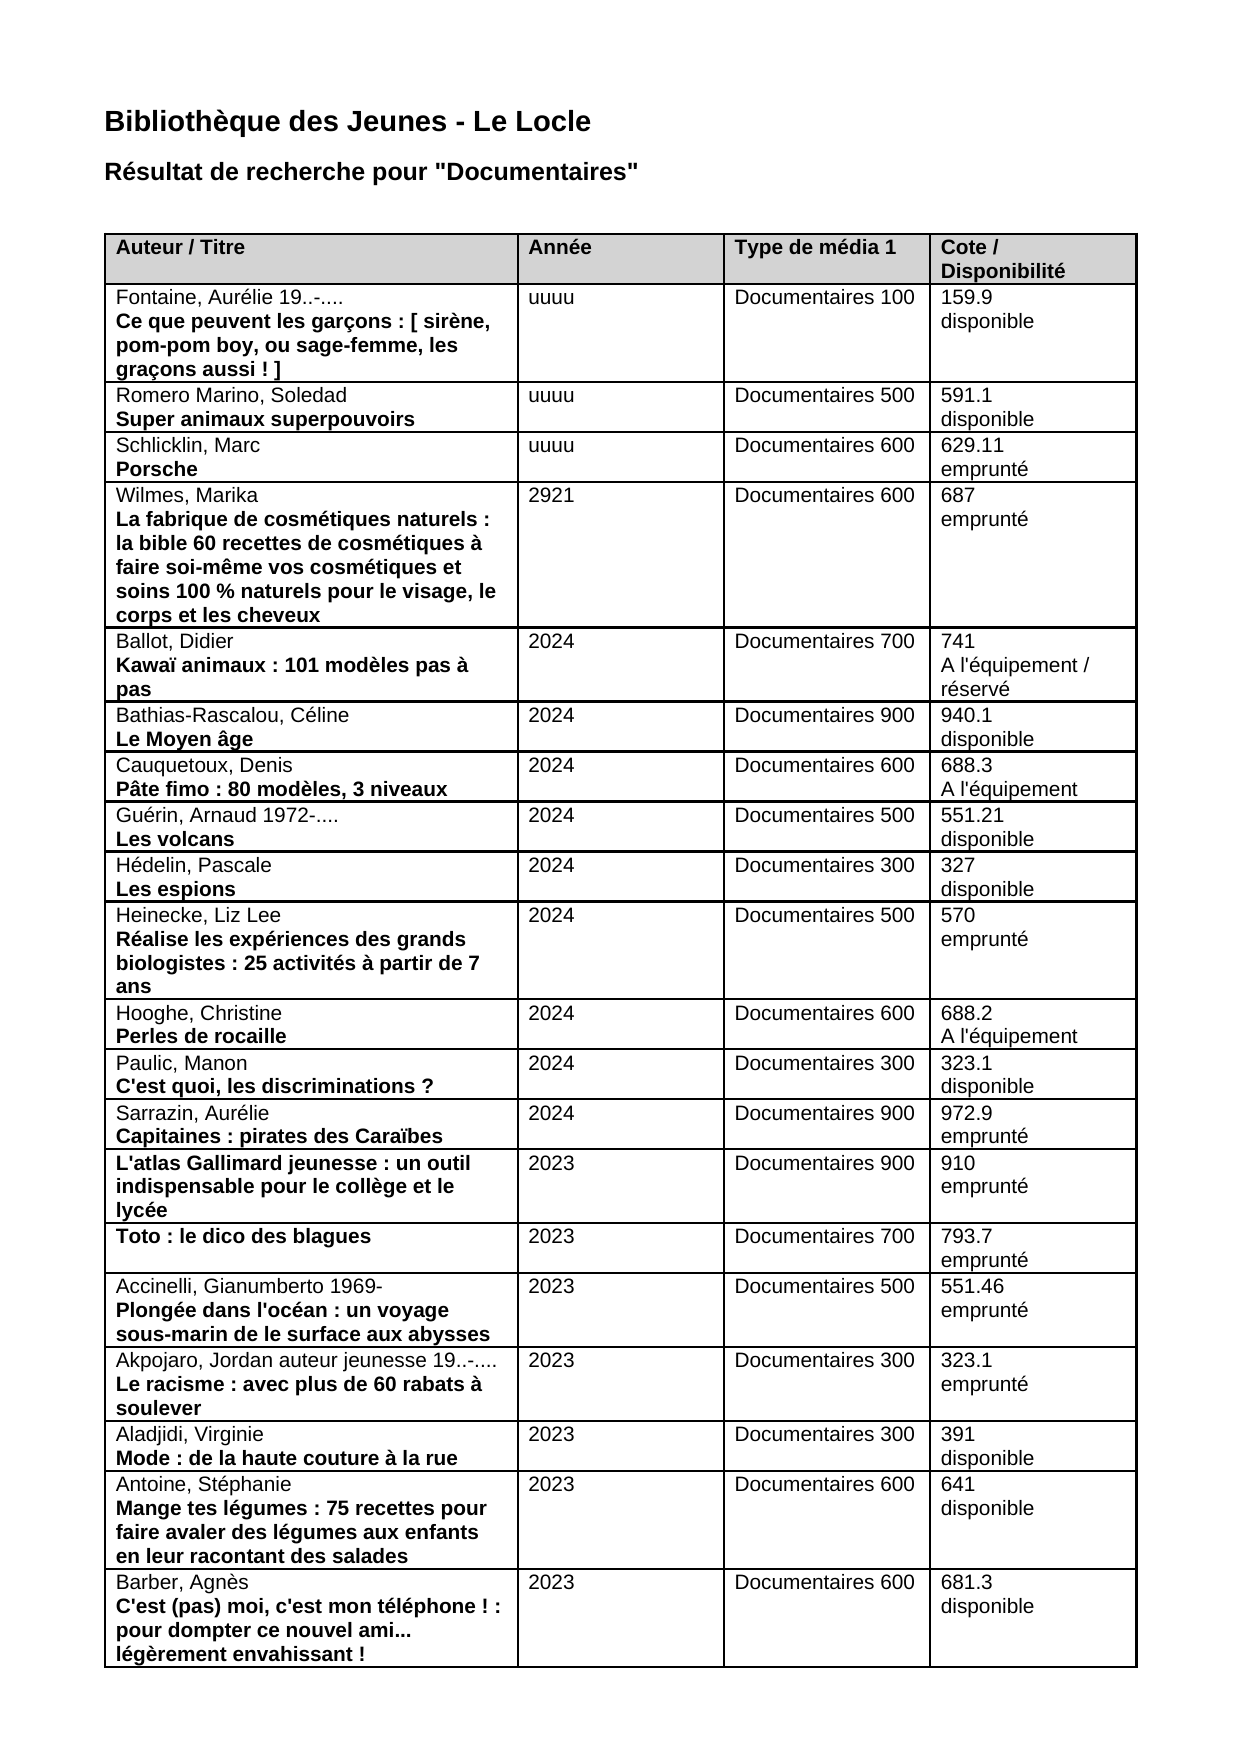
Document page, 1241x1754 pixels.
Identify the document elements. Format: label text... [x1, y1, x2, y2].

table_cell 159.9 disponible [931, 285, 1135, 381]
table_cell Documentaires 500 [725, 803, 929, 850]
table_cell 2024 [519, 1100, 723, 1148]
table_cell 2024 [519, 1050, 723, 1098]
table_cell Antoine, Stéphanie Mange tes légumes : 75 recettes pour faire avaler des légumes aux enfants en leur racontant des salades [106, 1472, 517, 1568]
text Résultat de recherche pour "Documentaires" [104, 156, 1136, 185]
table_cell 2023 [519, 1224, 723, 1272]
table_cell 2921 [519, 483, 723, 626]
table_cell Cauquetoux, Denis Pâte fimo : 80 modèles, 3 niveaux [106, 753, 517, 800]
table_cell 591.1 disponible [931, 383, 1135, 431]
table_cell Hooghe, Christine Perles de rocaille [106, 1000, 517, 1048]
table_cell Bathias-Rascalou, Céline Le Moyen âge [106, 703, 517, 750]
table_cell Documentaires 600 [725, 1472, 929, 1568]
table_cell Paulic, Manon C'est quoi, les discriminations ? [106, 1050, 517, 1098]
table_cell 2023 [519, 1274, 723, 1346]
table_cell Hédelin, Pascale Les espions [106, 853, 517, 900]
table_cell 793.7 emprunté [931, 1224, 1135, 1272]
table_cell Documentaires 600 [725, 1570, 929, 1666]
table_cell 323.1 disponible [931, 1050, 1135, 1098]
table_cell 2023 [519, 1422, 723, 1470]
table_cell 551.21 disponible [931, 803, 1135, 850]
table_cell Schlicklin, Marc Porsche [106, 433, 517, 481]
table_cell Documentaires 500 [725, 903, 929, 998]
table_cell Toto : le dico des blagues [106, 1224, 517, 1272]
table_cell 2024 [519, 629, 723, 700]
table_cell 2024 [519, 703, 723, 750]
table_cell Documentaires 300 [725, 1422, 929, 1470]
table_cell Aladjidi, Virginie Mode : de la haute couture à la rue [106, 1422, 517, 1470]
table_cell 2024 [519, 1000, 723, 1048]
table_cell Documentaires 500 [725, 1274, 929, 1346]
table_cell Guérin, Arnaud 1972-.... Les volcans [106, 803, 517, 850]
table_cell 681.3 disponible [931, 1570, 1135, 1666]
table_cell Documentaires 900 [725, 703, 929, 750]
table_cell Documentaires 900 [725, 1150, 929, 1222]
table_header Auteur / Titre [106, 235, 517, 283]
table_cell 688.2 A l'équipement [931, 1000, 1135, 1048]
table_cell Documentaires 300 [725, 853, 929, 900]
text Bibliothèque des Jeunes - Le Locle [104, 104, 1136, 138]
table_cell 327 disponible [931, 853, 1135, 900]
table_cell Fontaine, Aurélie 19..-.... Ce que peuvent les garçons : [ sirène, pom-pom boy, ou sage-femme, les graçons aussi ! ] [106, 285, 517, 381]
table_cell 391 disponible [931, 1422, 1135, 1470]
table_cell 2024 [519, 753, 723, 800]
table_cell Documentaires 600 [725, 753, 929, 800]
table_cell Documentaires 300 [725, 1050, 929, 1098]
table_cell Documentaires 900 [725, 1100, 929, 1148]
table_cell 2024 [519, 853, 723, 900]
table_cell 551.46 emprunté [931, 1274, 1135, 1346]
table_cell 570 emprunté [931, 903, 1135, 998]
table_cell 2023 [519, 1472, 723, 1568]
table_cell 323.1 emprunté [931, 1348, 1135, 1420]
table_cell 2023 [519, 1570, 723, 1666]
table_cell 687 emprunté [931, 483, 1135, 626]
table_cell 940.1 disponible [931, 703, 1135, 750]
table_cell Akpojaro, Jordan auteur jeunesse 19..-.... Le racisme : avec plus de 60 rabats à soulever [106, 1348, 517, 1420]
table_cell Documentaires 500 [725, 383, 929, 431]
table_header Année [519, 235, 723, 283]
table_cell uuuu [519, 285, 723, 381]
table_cell Documentaires 600 [725, 433, 929, 481]
table_cell Heinecke, Liz Lee Réalise les expériences des grands biologistes : 25 activités à partir de 7 ans [106, 903, 517, 998]
table_cell Ballot, Didier Kawaï animaux : 101 modèles pas à pas [106, 629, 517, 700]
table_cell uuuu [519, 433, 723, 481]
table_cell Documentaires 100 [725, 285, 929, 381]
table_header Type de média 1 [725, 235, 929, 283]
table_cell 2023 [519, 1348, 723, 1420]
table_header Cote / Disponibilité [931, 235, 1135, 283]
table_cell 2024 [519, 803, 723, 850]
table_cell 2023 [519, 1150, 723, 1222]
table_cell Documentaires 300 [725, 1348, 929, 1420]
table_cell 741 A l'équipement / réservé [931, 629, 1135, 700]
table_cell 2024 [519, 903, 723, 998]
table_cell 641 disponible [931, 1472, 1135, 1568]
table_cell Accinelli, Gianumberto 1969- Plongée dans l'océan : un voyage sous-marin de le surface aux abysses [106, 1274, 517, 1346]
table_cell L'atlas Gallimard jeunesse : un outil indispensable pour le collège et le lycée [106, 1150, 517, 1222]
table_cell Documentaires 700 [725, 1224, 929, 1272]
table_cell Sarrazin, Aurélie Capitaines : pirates des Caraïbes [106, 1100, 517, 1148]
table_cell Romero Marino, Soledad Super animaux superpouvoirs [106, 383, 517, 431]
table_cell Wilmes, Marika La fabrique de cosmétiques naturels : la bible 60 recettes de cosmétiques à faire soi-même vos cosmétiques et soins 100 % naturels pour le visage, le corps et les cheveux [106, 483, 517, 626]
table_cell 688.3 A l'équipement [931, 753, 1135, 800]
table_cell 629.11 emprunté [931, 433, 1135, 481]
table_cell Barber, Agnès C'est (pas) moi, c'est mon téléphone ! : pour dompter ce nouvel ami... légèrement envahissant ! [106, 1570, 517, 1666]
table_cell Documentaires 600 [725, 483, 929, 626]
table_cell uuuu [519, 383, 723, 431]
table_cell Documentaires 700 [725, 629, 929, 700]
table_cell Documentaires 600 [725, 1000, 929, 1048]
table_cell 972.9 emprunté [931, 1100, 1135, 1148]
table_cell 910 emprunté [931, 1150, 1135, 1222]
